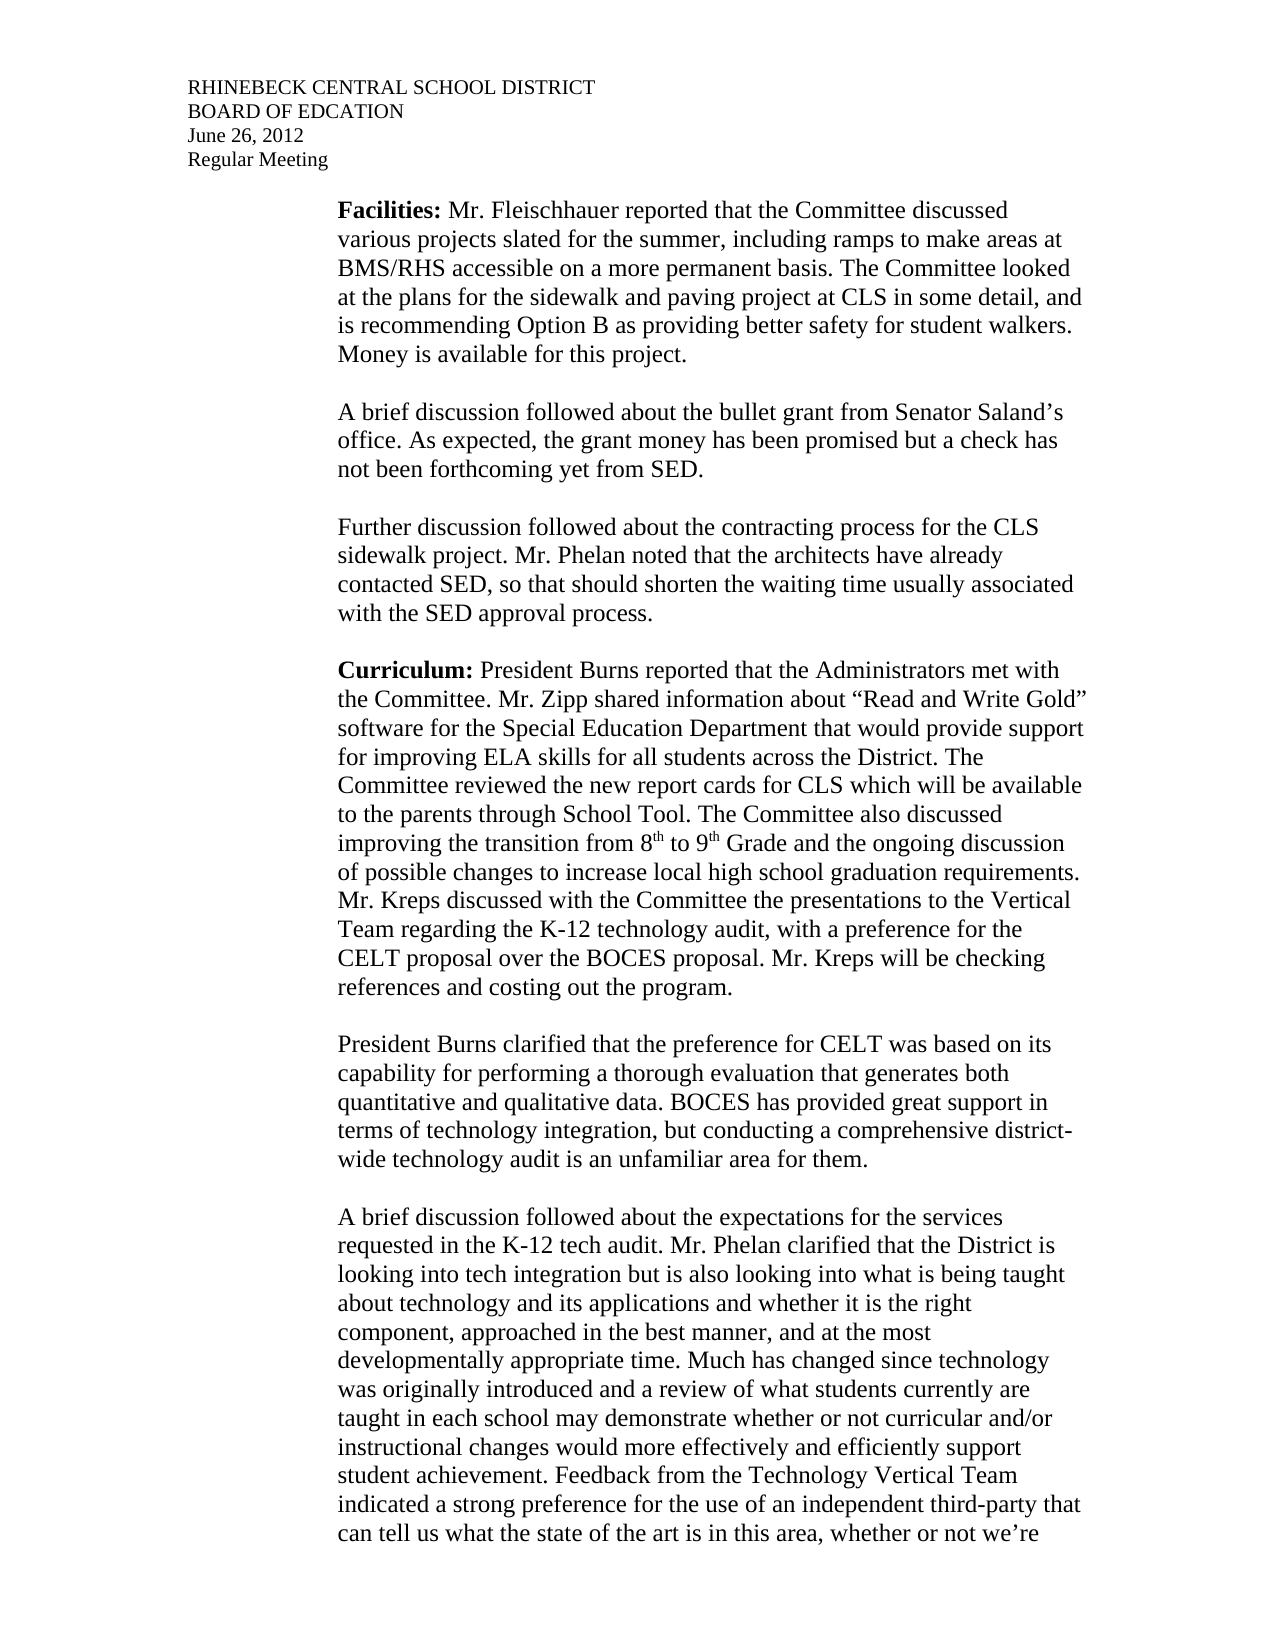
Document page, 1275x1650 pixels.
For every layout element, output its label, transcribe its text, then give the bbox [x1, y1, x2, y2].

text Further discussion followed about the contracting process for the CLS sidewalk project. Mr. Phelan noted that the architects have already contacted SED, so that should shorten the waiting time usually associated with the SED approval process. [337, 512, 1087, 627]
text A brief discussion followed about the bullet grant from Senator Saland’s office. As expected, the grant money has been promised but a check has not been forthcoming yet from SED. [337, 397, 1087, 483]
text Curriculum: President Burns reported that the Administrators met with the Committee. Mr. Zipp shared information about “Read and Write Gold” software for the Special Education Department that would provide support for improving ELA skills for all students across the District. The Committee reviewed the new report cards for CLS which will be available to the parents through School Tool. The Committee also discussed improving the transition from 8th to 9th Grade and the ongoing discussion of possible changes to increase local high school graduation requirements. Mr. Kreps discussed with the Committee the presentations to the Vertical Team regarding the K-12 technology audit, with a preference for the CELT proposal over the BOCES proposal. Mr. Kreps will be checking references and costing out the program. [337, 655, 1087, 1000]
text Facilities: Mr. Fleischhauer reported that the Committee discussed various projects slated for the summer, including ramps to make areas at BMS/RHS accessible on a more permanent basis. The Committee looked at the plans for the sidewalk and paving project at CLS in some detail, and is recommending Option B as providing better safety for student walkers. Money is available for this project. [337, 195, 1087, 368]
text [337, 1202, 1087, 1547]
text President Burns clarified that the preference for CELT was based on its capability for performing a thorough evaluation that generates both quantitative and qualitative data. BOCES has provided great support in terms of technology integration, but conducting a comprehensive district-wide technology audit is an unfamiliar area for them. [337, 1029, 1087, 1173]
